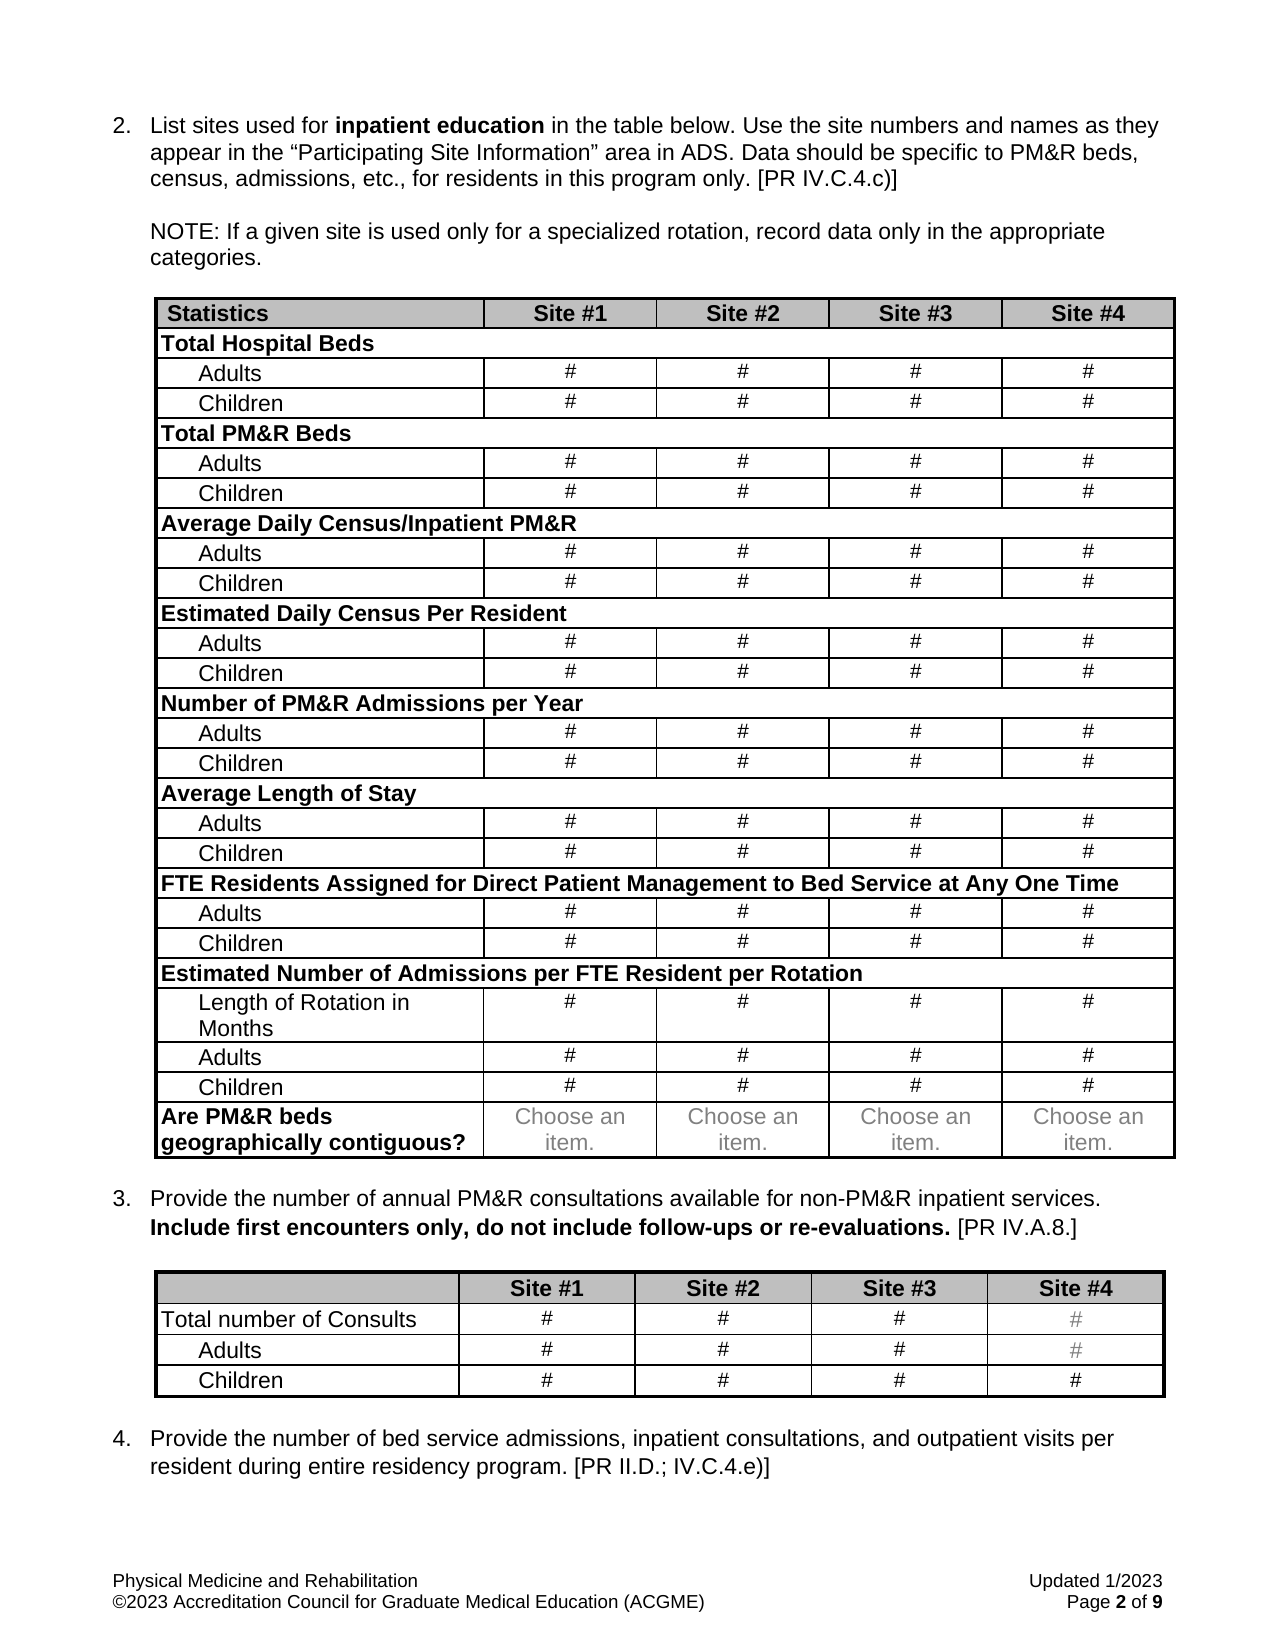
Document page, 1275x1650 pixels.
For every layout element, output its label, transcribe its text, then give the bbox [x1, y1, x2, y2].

table_cell Children [158, 929, 483, 957]
table_header Site #1 [460, 1274, 634, 1303]
table_cell [830, 1103, 1001, 1156]
table_header Statistics [158, 300, 483, 327]
table_cell Estimated Number of Admissions per FTE Resident per Rotation [158, 959, 1173, 987]
list Provide the number of annual PM&R consultations available for non-PM&R inpatient services. Include first encounters only, do not include follow-ups or re-evaluations. [PR IV.A.8.] [112, 1185, 1162, 1240]
table_header Site #4 [1003, 300, 1173, 327]
table_header [158, 1274, 458, 1303]
table_header Site #3 [830, 300, 1001, 327]
table_cell Adults [158, 629, 483, 657]
table_cell [484, 1103, 656, 1156]
table_cell FTE Assigned for Direct Patient Management to Bed Service at Any One Time [158, 869, 1173, 897]
table_cell Adults [158, 1335, 458, 1364]
table_cell Children [158, 569, 483, 597]
table_cell Adults [158, 539, 483, 567]
text NOTE: If a given site is used only for a specialized rotation, record data only in the appropriate categories. [150, 218, 1162, 271]
table_cell Estimated Daily Census Per Resident [158, 599, 1173, 627]
list List sites used for inpatient education in the table below. Use the site numbers and names as they appear in the “Participating Site Information” area in ADS. Data should be specific to PM&R beds, census, admissions, etc., for residents in this program only. [PR IV.C.4.c)] [112, 112, 1162, 192]
table_cell Total PM&R Beds [158, 419, 1173, 447]
table_cell Total Hospital Beds [158, 329, 1173, 357]
table_cell Children [158, 1073, 483, 1101]
table_cell Adults [158, 899, 483, 927]
table_header Site #3 [812, 1274, 987, 1303]
table_cell Children [158, 389, 483, 417]
table_cell Adults [158, 809, 483, 837]
table_cell [657, 1103, 828, 1156]
list Provide the number of bed service admissions, inpatient consultations, and outpatient visits per resident during entire residency program. [PR II.D.; IV.C.4.e)] [112, 1425, 1162, 1479]
table_cell Children [158, 1366, 458, 1395]
table_cell Adults [158, 359, 483, 387]
table_cell Are PM&R beds geographically contiguous? [158, 1103, 483, 1156]
table_cell [988, 1335, 1162, 1364]
table_cell Length of Rotation in Months [158, 989, 483, 1041]
table_cell Children [158, 839, 483, 867]
table_cell Adults [158, 1043, 483, 1071]
table_cell Children [158, 659, 483, 687]
table_cell Total number of Consults [158, 1304, 458, 1333]
table_cell Children [158, 479, 483, 507]
table_header Site #4 [988, 1274, 1162, 1303]
table_header Site #2 [636, 1274, 811, 1303]
table_header Site #1 [485, 300, 656, 327]
table_cell Number of PM&R Admissions per Year [158, 689, 1173, 717]
table_header Site #2 [657, 300, 828, 327]
table_cell [988, 1304, 1162, 1333]
table_cell Average Daily Census/Inpatient PM&R [158, 509, 1173, 537]
table_cell Children [158, 749, 483, 777]
table_cell Adults [158, 719, 483, 747]
table_cell Average Length of Stay [158, 779, 1173, 807]
table_cell Adults [158, 449, 483, 477]
table_cell [1003, 1103, 1173, 1156]
